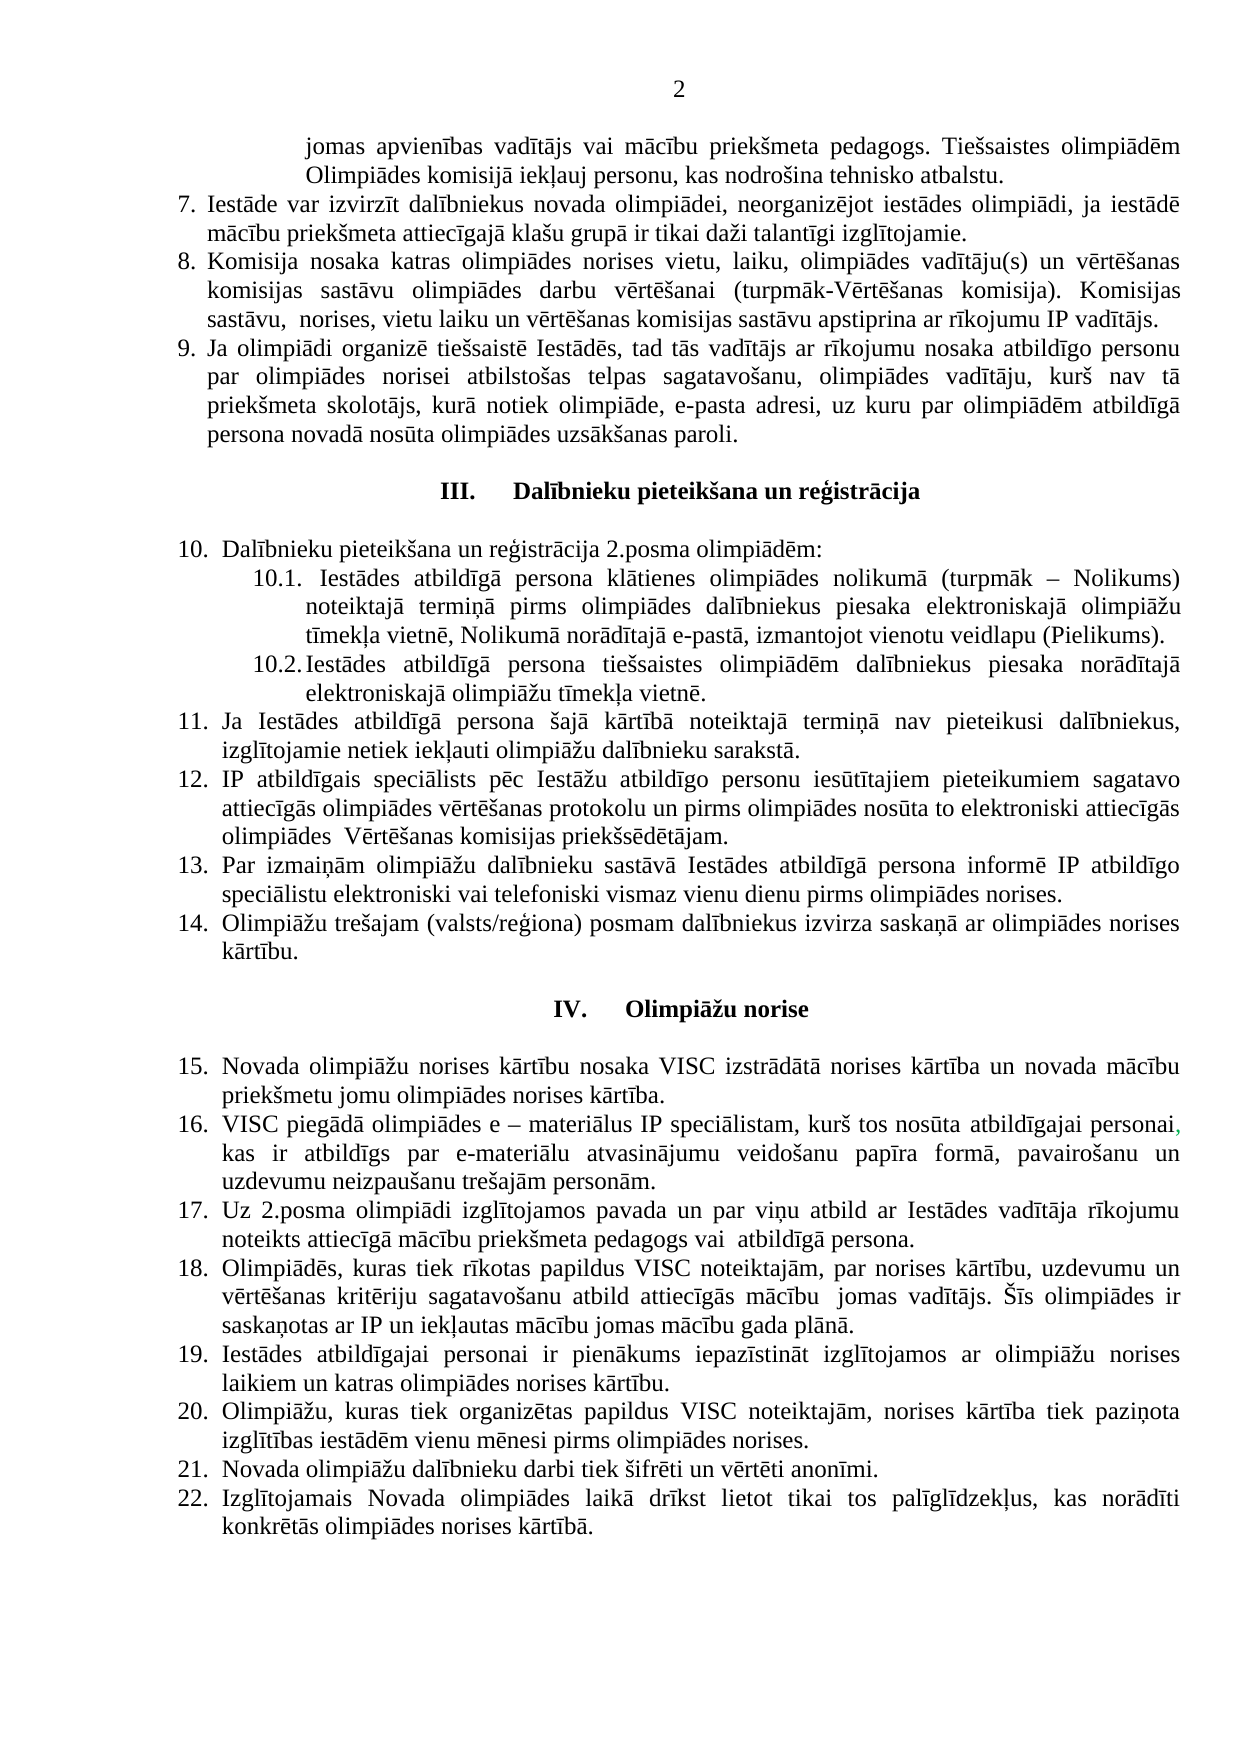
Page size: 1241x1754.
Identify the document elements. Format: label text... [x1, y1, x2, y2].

list Iestādes atbildīgā persona tiešsaistes olimpiādēm dalībniekus piesaka norādītajā elektroniskajā olimpiāžu tīmekļa vietnē. [252, 649, 1181, 706]
list Ja olimpiādi organizē tiešsaistē Iestādēs, tad tās vadītājs ar rīkojumu nosaka atbildīgo personu par olimpiādes norisei atbilstošas telpas sagatavošanu, olimpiādes vadītāju, kurš nav tā priekšmeta skolotājs, kurā notiek olimpiāde, e-pasta adresi, uz kuru par olimpiādēm atbildīgā persona novadā nosūta olimpiādes uzsākšanas paroli. [177, 333, 1181, 448]
list Olimpiādēs, kuras tiek rīkotas papildus VISC noteiktajām, par norises kārtību, uzdevumu un vērtēšanas kritēriju sagatavošanu atbild attiecīgās mācību jomas vadītājs. Šīs olimpiādes ir saskaņotas ar IP un iekļautas mācību jomas mācību gada plānā. [177, 1253, 1181, 1339]
list VISC piegādā olimpiādes e – materiālus IP speciālistam, kurš tos nosūta atbildīgajai personai, kas ir atbildīgs par e-materiālu atvasinājumu veidošanu papīra formā, pavairošanu un uzdevumu neizpaušanu trešajām personām. [177, 1109, 1181, 1195]
list Izglītojamais Novada olimpiādes laikā drīkst lietot tikai tos palīglīdzekļus, kas norādīti konkrētās olimpiādes norises kārtībā. [177, 1483, 1181, 1540]
list Ja Iestādes atbildīgā persona šajā kārtībā noteiktajā termiņā nav pieteikusi dalībniekus, izglītojamie netiek iekļauti olimpiāžu dalībnieku sarakstā. [177, 706, 1181, 764]
list Iestādes atbildīgā persona klātienes olimpiādes nolikumā (turpmāk – Nolikums) noteiktajā termiņā pirms olimpiādes dalībniekus piesaka elektroniskajā olimpiāžu tīmekļa vietnē, Nolikumā norādītajā e-pastā, izmantojot vienotu veidlapu (Pielikums). [252, 563, 1181, 649]
list Olimpiāžu norise [215, 994, 1181, 1023]
list Olimpiāžu, kuras tiek organizētas papildus VISC noteiktajām, norises kārtība tiek paziņota izglītības iestādēm vienu mēnesi pirms olimpiādes norises. [177, 1396, 1181, 1454]
list Novada olimpiāžu norises kārtību nosaka VISC izstrādātā norises kārtība un novada mācību priekšmetu jomu olimpiādes norises kārtība. [177, 1051, 1181, 1109]
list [252, 131, 1181, 189]
list Dalībnieku pieteikšana un reģistrācija 2.posma olimpiādēm: [177, 534, 1181, 563]
list Iestādes atbildīgajai personai ir pienākums iepazīstināt izglītojamos ar olimpiāžu norises laikiem un katras olimpiādes norises kārtību. [177, 1339, 1181, 1396]
list Novada olimpiāžu dalībnieku darbi tiek šifrēti un vērtēti anonīmi. [177, 1454, 1181, 1483]
list Iestāde var izvirzīt dalībniekus novada olimpiādei, neorganizējot iestādes olimpiādi, ja iestādē mācību priekšmeta attiecīgajā klašu grupā ir tikai daži talantīgi izglītojamie. [177, 189, 1181, 246]
list Dalībnieku pieteikšana un reģistrācija [215, 476, 1181, 505]
list Olimpiāžu trešajam (valsts/reģiona) posmam dalībniekus izvirza saskaņā ar olimpiādes norises kārtību. [177, 908, 1181, 965]
list Par izmaiņām olimpiāžu dalībnieku sastāvā Iestādes atbildīgā persona informē IP atbildīgo speciālistu elektroniski vai telefoniski vismaz vienu dienu pirms olimpiādes norises. [177, 850, 1181, 908]
list Uz 2.posma olimpiādi izglītojamos pavada un par viņu atbild ar Iestādes vadītāja rīkojumu noteikts attiecīgā mācību priekšmeta pedagogs vai atbildīgā persona. [177, 1195, 1181, 1253]
list Komisija nosaka katras olimpiādes norises vietu, laiku, olimpiādes vadītāju(s) un vērtēšanas komisijas sastāvu olimpiādes darbu vērtēšanai (turpmāk-Vērtēšanas komisija). Komisijas sastāvu, norises, vietu laiku un vērtēšanas komisijas sastāvu apstiprina ar rīkojumu IP vadītājs. [177, 246, 1181, 333]
list IP atbildīgais speciālists pēc Iestāžu atbildīgo personu iesūtītajiem pieteikumiem sagatavo attiecīgās olimpiādes vērtēšanas protokolu un pirms olimpiādes nosūta to elektroniski attiecīgās olimpiādes Vērtēšanas komisijas priekšsēdētājam. [177, 764, 1181, 850]
